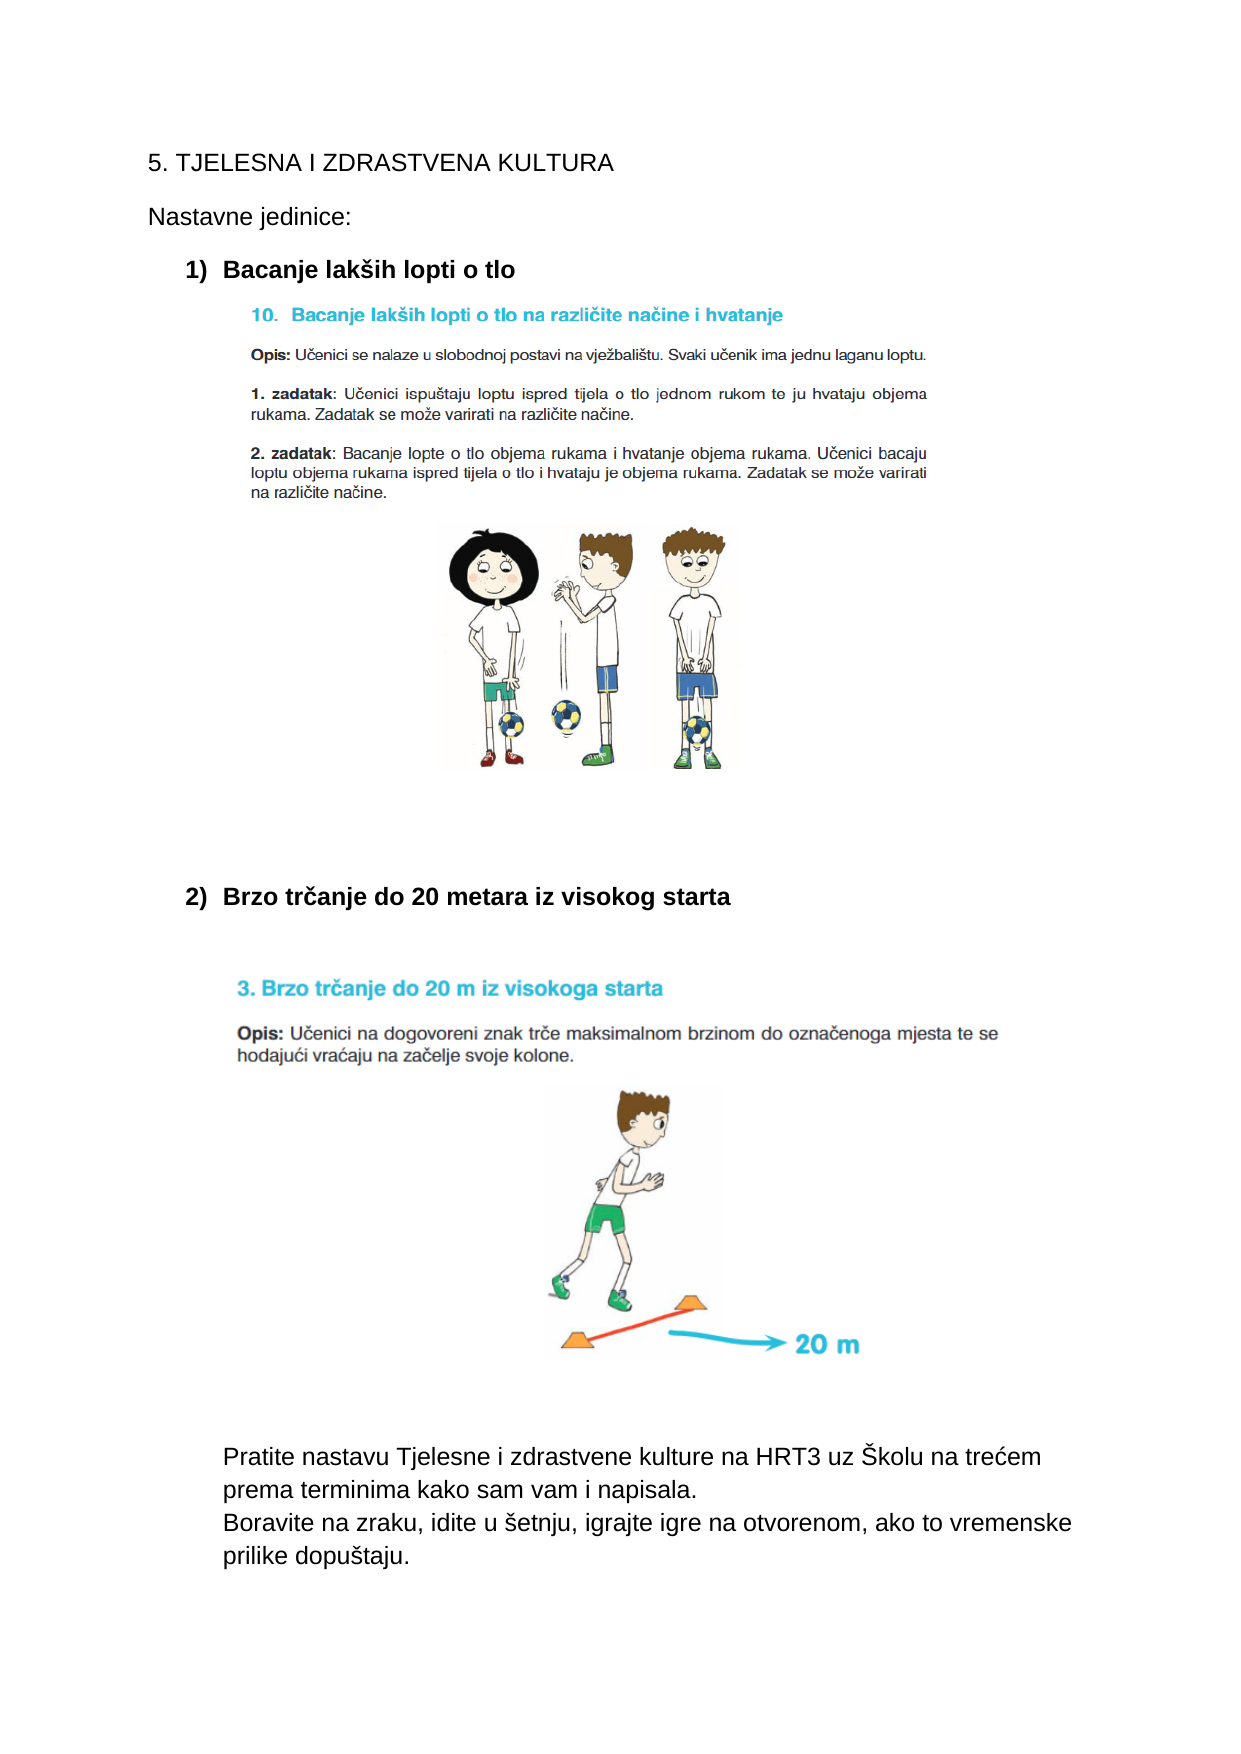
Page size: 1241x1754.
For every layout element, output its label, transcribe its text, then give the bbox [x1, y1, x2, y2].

text 5. TJELESNA I ZDRASTVENA KULTURA [148, 148, 1093, 176]
list Brzo trčanje do 20 metara iz visokog starta [185, 882, 1093, 911]
list Bacanje lakših lopti o tlo [185, 255, 1093, 284]
list Boravite na zraku, idite u šetnju, igrajte igre na otvorenom, ako to vremenske prilike dopuštaju. [223, 1508, 1093, 1569]
picture [222, 288, 1006, 779]
picture [222, 947, 1060, 1372]
text Nastavne jedinice: [148, 201, 1093, 230]
list Pratite nastavu Tjelesne i zdrastvene kulture na HRT3 uz Školu na trećem prema terminima kako sam vam i napisala. [223, 1442, 1093, 1503]
